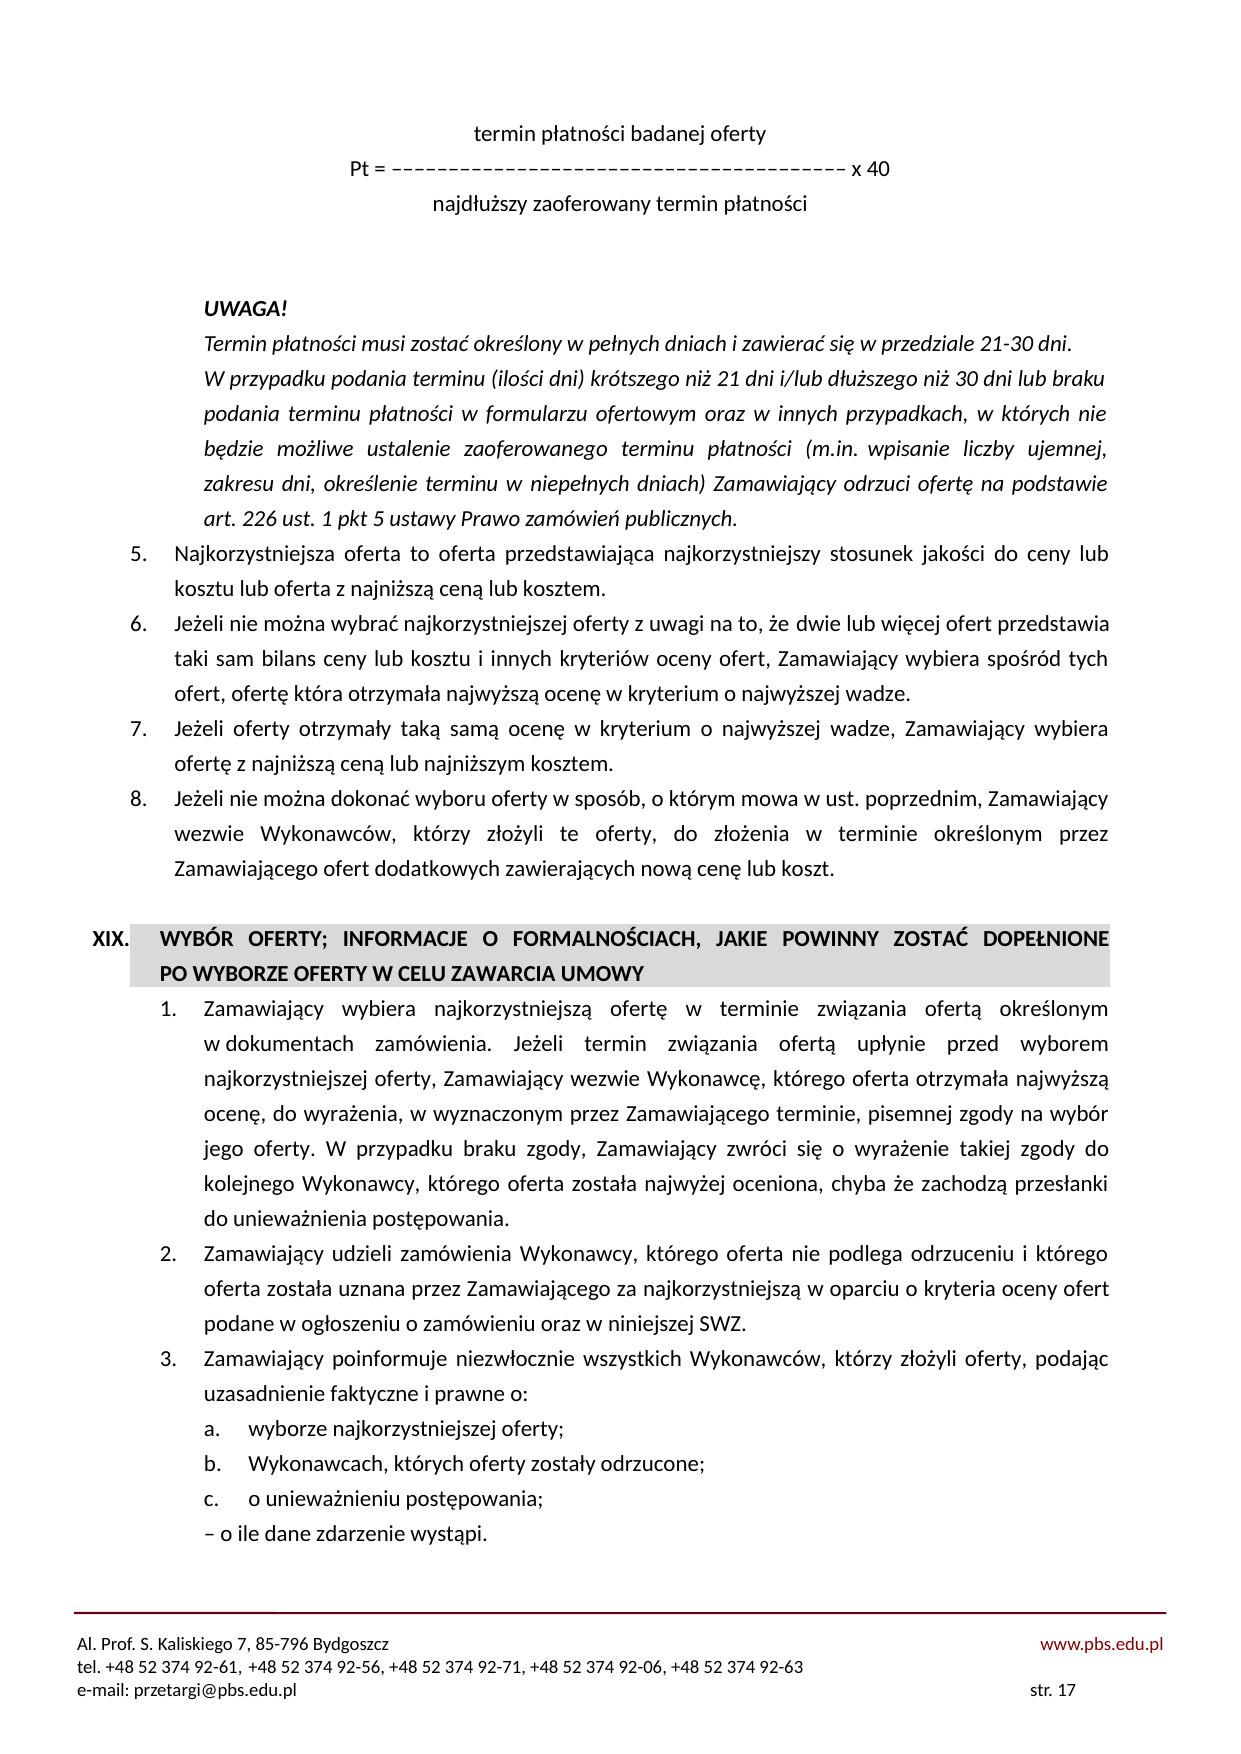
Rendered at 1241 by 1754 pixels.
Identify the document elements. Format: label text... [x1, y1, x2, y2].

list Jeżeli nie można dokonać wyboru oferty w sposób, o którym mowa w ust. poprzednim, Zamawiający wezwie Wykonawców, którzy złożyli te oferty, do złożenia w terminie określonym przez Zamawiającego ofert dodatkowych zawierających nową cenę lub koszt. [130, 784, 1110, 882]
list Jeżeli oferty otrzymały taką samą ocenę w kryterium o najwyższej wadze, Zamawiający wybiera ofertę z najniższą ceną lub najniższym kosztem. [130, 714, 1110, 777]
text termin płatności badanej oferty [130, 119, 1110, 147]
list Wykonawcach, których oferty zostały odrzucone; [204, 1449, 1110, 1477]
list o unieważnieniu postępowania; [204, 1484, 1110, 1512]
list Zamawiający poinformuje niezwłocznie wszystkich Wykonawców, którzy złożyli oferty, podając uzasadnienie faktyczne i prawne o: [159, 1344, 1110, 1407]
text Termin płatności musi zostać określony w pełnych dniach i zawierać się w przedziale 21-30 dni. [204, 329, 1110, 357]
text – o ile dane zdarzenie wystąpi. [204, 1519, 1110, 1547]
list Zamawiający udzieli zamówienia Wykonawcy, którego oferta nie podlega odrzuceniu i którego oferta została uznana przez Zamawiającego za najkorzystniejszą w oparciu o kryteria oceny ofert podane w ogłoszeniu o zamówieniu oraz w niniejszej SWZ. [159, 1239, 1110, 1337]
list Zamawiający wybiera najkorzystniejszą ofertę w terminie związania ofertą określonym w dokumentach zamówienia. Jeżeli termin związania ofertą upłynie przed wyborem najkorzystniejszej oferty, Zamawiający wezwie Wykonawcę, którego oferta otrzymała najwyższą ocenę, do wyrażenia, w wyznaczonym przez Zamawiającego terminie, pisemnej zgody na wybór jego oferty. W przypadku braku zgody, Zamawiający zwróci się o wyrażenie takiej zgody do kolejnego Wykonawcy, którego oferta została najwyżej oceniona, chyba że zachodzą przesłanki do unieważnienia postępowania. [159, 994, 1110, 1232]
text UWAGA! [204, 294, 1110, 322]
list WYBÓR OFERTY; INFORMACJE O FORMALNOŚCIACH, JAKIE POWINNY ZOSTAĆ DOPEŁNIONE PO WYBORZE OFERTY W CELU ZAWARCIA UMOWY [130, 924, 1110, 987]
list Jeżeli nie można wybrać najkorzystniejszej oferty z uwagi na to, że dwie lub więcej ofert przedstawia taki sam bilans ceny lub kosztu i innych kryteriów oceny ofert, Zamawiający wybiera spośród tych ofert, ofertę która otrzymała najwyższą ocenę w kryterium o najwyższej wadze. [130, 609, 1110, 707]
text najdłuższy zaoferowany termin płatności [130, 189, 1110, 217]
text Pt = –––––––––––––––––––––––––––––––––––––––– x 40 [130, 154, 1110, 182]
text W przypadku podania terminu (ilości dni) krótszego niż 21 dni i/lub dłuższego niż 30 dni lub braku podania terminu płatności w formularzu ofertowym oraz w innych przypadkach, w których nie będzie możliwe ustalenie zaoferowanego terminu płatności (m.in. wpisanie liczby ujemnej, zakresu dni, określenie terminu w niepełnych dniach) Zamawiający odrzuci ofertę na podstawie art. 226 ust. 1 pkt 5 ustawy Prawo zamówień publicznych. [204, 364, 1110, 532]
list wyborze najkorzystniejszej oferty; [204, 1414, 1110, 1442]
list Najkorzystniejsza oferta to oferta przedstawiająca najkorzystniejszy stosunek jakości do ceny lub kosztu lub oferta z najniższą ceną lub kosztem. [130, 539, 1110, 602]
